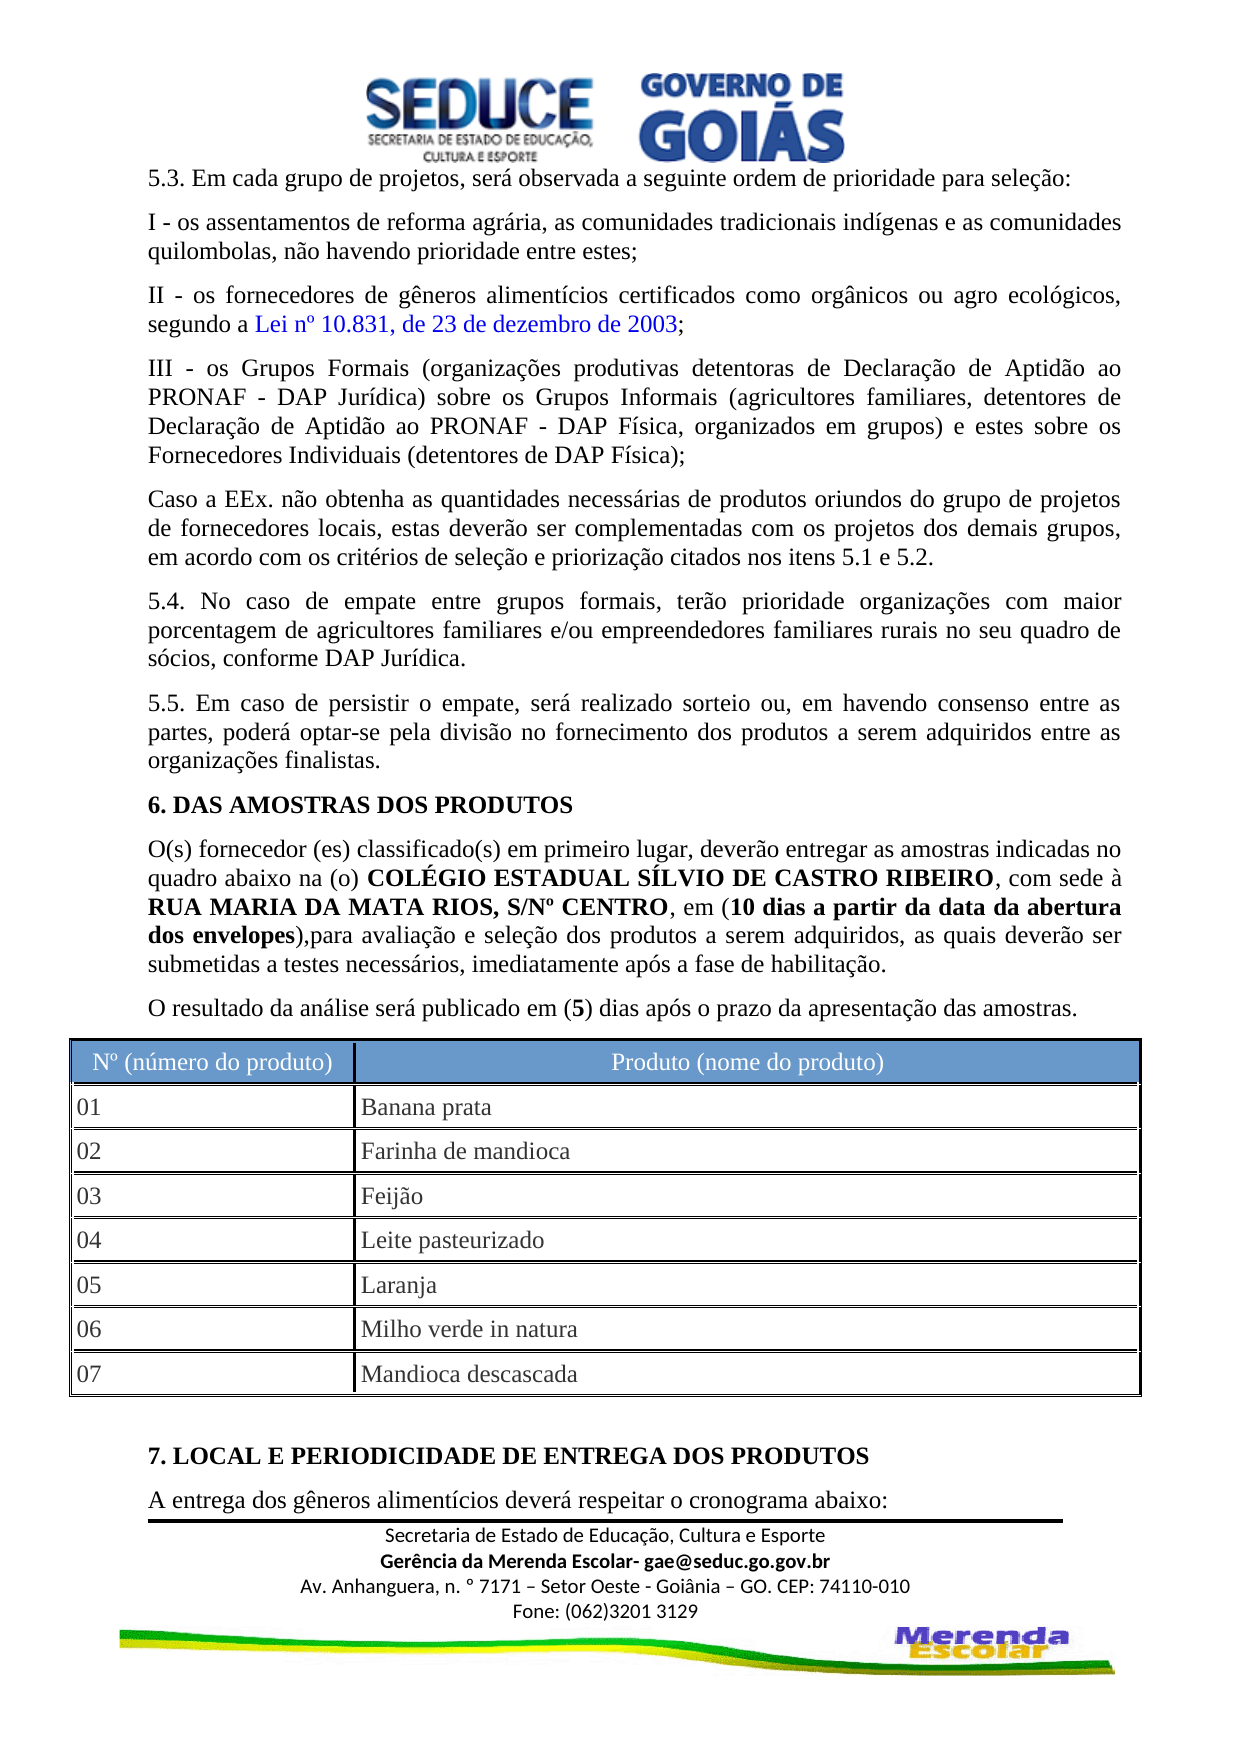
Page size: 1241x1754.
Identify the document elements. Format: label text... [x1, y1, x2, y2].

text I - os assentamentos de reforma agrária, as comunidades tradicionais indígenas e as comunidades quilombolas, não havendo prioridade entre estes; [148, 207, 1122, 265]
text Caso a EEx. não obtenha as quantidades necessárias de produtos oriundos do grupo de projetos de fornecedores locais, estas deverão ser complementadas com os projetos dos demais grupos, em acordo com os critérios de seleção e priorização citados nos itens 5.1 e 5.2. [148, 484, 1122, 570]
text O resultado da análise será publicado em (5) dias após o prazo da apresentação das amostras. [148, 993, 1122, 1022]
table_cell Mandioca descascada [354, 1349, 1140, 1394]
table_cell 03 [72, 1171, 353, 1216]
table_cell 05 [72, 1260, 353, 1305]
text O(s) fornecedor (es) classificado(s) em primeiro lugar, deverão entregar as amostras indicadas no quadro abaixo na (o) COLÉGIO ESTADUAL SÍLVIO DE CASTRO RIBEIRO, com sede à RUA MARIA DA MATA RIOS, S/Nº CENTRO, em (10 dias a partir da data da abertura dos envelopes),para avaliação e seleção dos produtos a serem adquiridos, as quais deverão ser submetidas a testes necessários, imediatamente após a fase de habilitação. [148, 834, 1122, 978]
text 7. LOCAL E PERIODICIDADE DE ENTREGA DOS PRODUTOS [148, 1441, 1063, 1470]
table_cell 01 [72, 1082, 353, 1127]
text III - os Grupos Formais (organizações produtivas detentoras de Declaração de Aptidão ao PRONAF - DAP Jurídica) sobre os Grupos Informais (agricultores familiares, detentores de Declaração de Aptidão ao PRONAF - DAP Física, organizados em grupos) e estes sobre os Fornecedores Individuais (detentores de DAP Física); [148, 353, 1122, 468]
text 5.5. Em caso de persistir o empate, será realizado sorteio ou, em havendo consenso entre as partes, poderá optar-se pela divisão no fornecimento dos produtos a serem adquiridos entre as organizações finalistas. [148, 688, 1122, 774]
text 6. DAS AMOSTRAS DOS PRODUTOS [148, 790, 1122, 818]
table_cell 02 [70, 1127, 354, 1171]
table_cell Feijão [356, 1171, 1140, 1216]
table_cell 06 [70, 1305, 354, 1349]
table_cell Banana prata [356, 1082, 1140, 1127]
text A entrega dos gêneros alimentícios deverá respeitar o cronograma abaixo: [148, 1486, 1063, 1514]
table_header Produto (nome do produto) [354, 1041, 1139, 1082]
table_cell Milho verde in natura [354, 1305, 1141, 1349]
table_cell 04 [70, 1216, 354, 1260]
picture [366, 73, 845, 163]
text 5.4. No caso de empate entre grupos formais, terão prioridade organizações com maior porcentagem de agricultores familiares e/ou empreendedores familiares rurais no seu quadro de sócios, conforme DAP Jurídica. [148, 586, 1122, 672]
text II - os fornecedores de gêneros alimentícios certificados como orgânicos ou agro ecológicos, segundo a Lei nº 10.831, de 23 de dezembro de 2003; [148, 280, 1122, 338]
table_cell Farinha de mandioca [354, 1127, 1141, 1171]
table_cell 07 [72, 1349, 354, 1394]
text 5.3. Em cada grupo de projetos, será observada a seguinte ordem de prioridade para seleção: [148, 163, 1122, 192]
table_header Nº (número do produto) [72, 1041, 354, 1082]
table_cell Leite pasteurizado [354, 1216, 1141, 1260]
table_cell Laranja [356, 1260, 1140, 1305]
